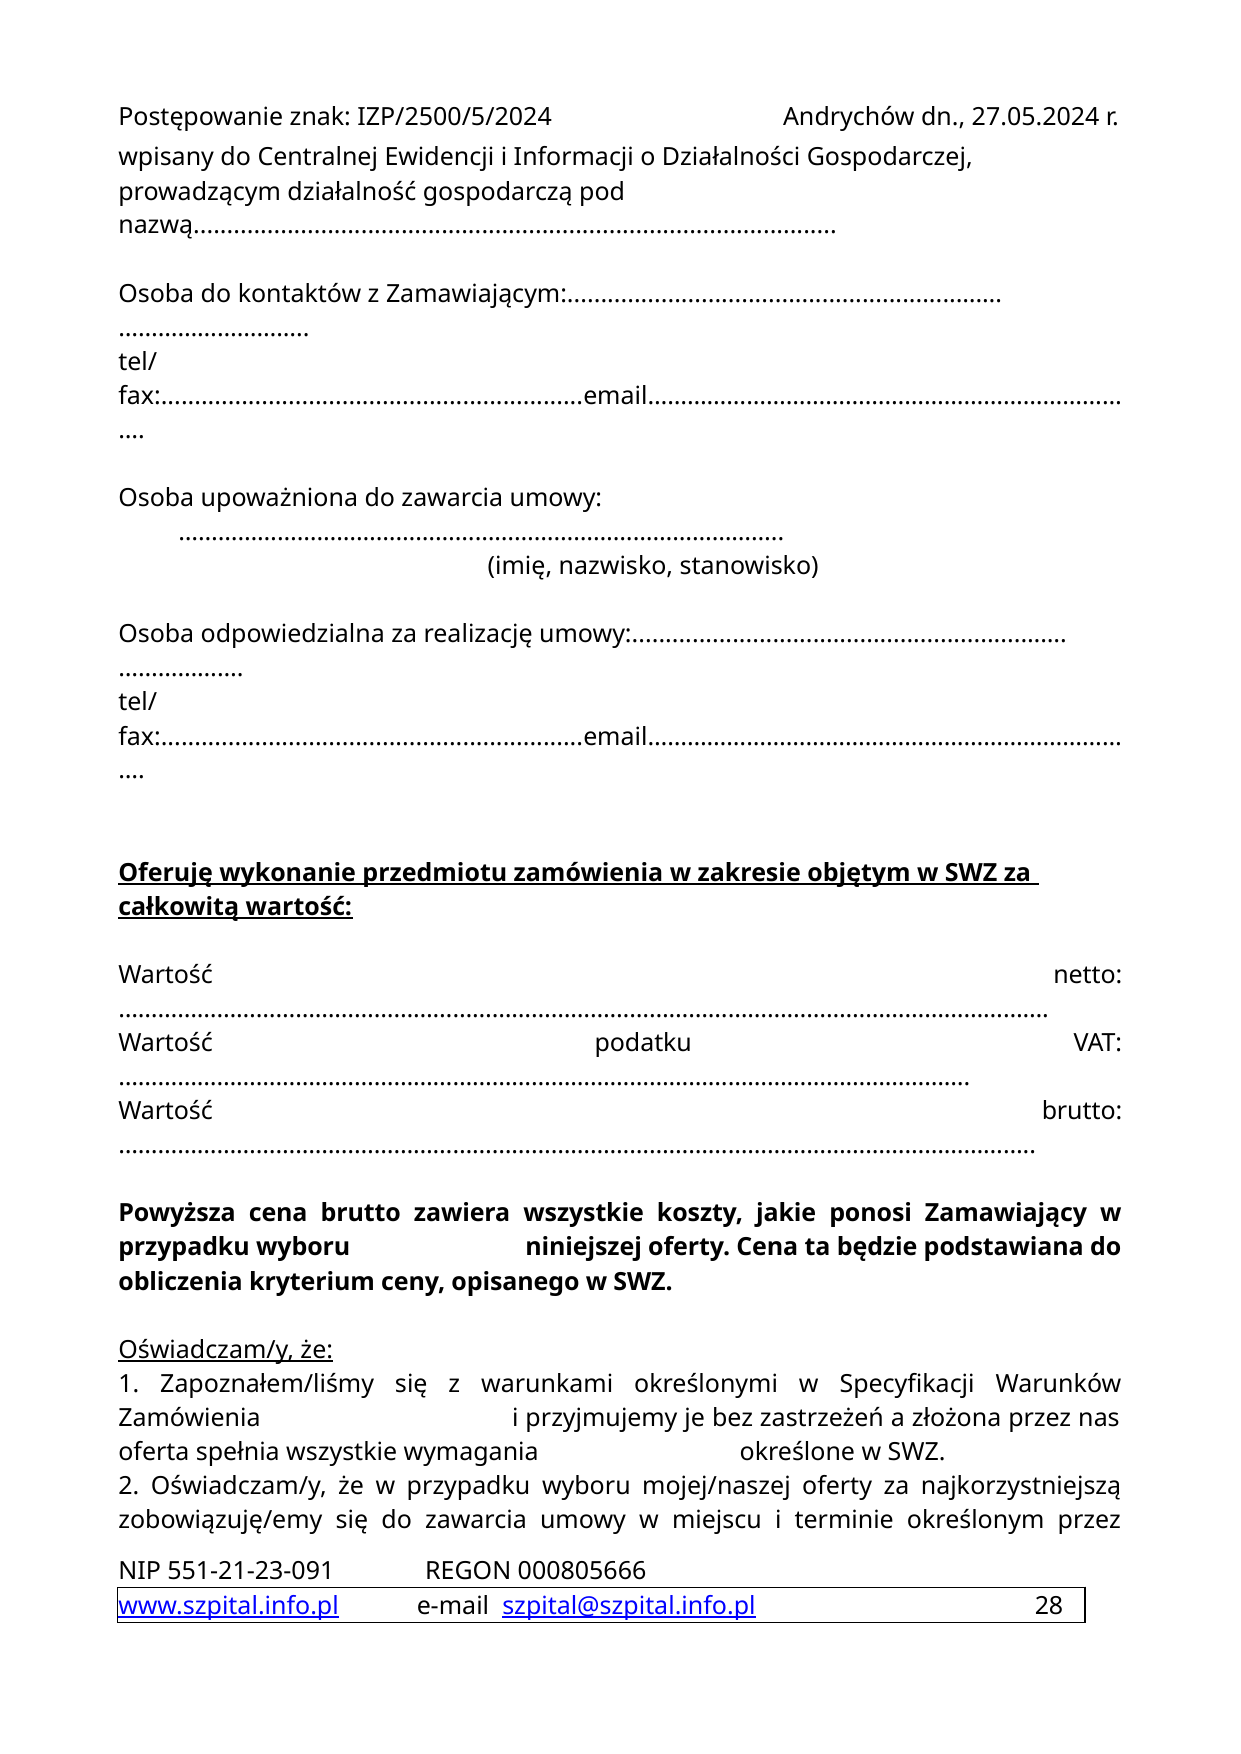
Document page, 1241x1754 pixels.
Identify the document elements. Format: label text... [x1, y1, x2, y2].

text Wartość netto: ……………………………………………………………………………………………………………………………. [118, 957, 1122, 1025]
text Osoba upoważniona do zawarcia umowy: ……………………………………………………………………………….. [118, 480, 1122, 548]
text Osoba do kontaktów z Zamawiającym:..........................................................…….……………………….. [118, 275, 1122, 343]
text Powyższa cena brutto zawiera wszystkie koszty, jakie ponosi Zamawiający w przypadku wyboru niniejszej oferty. Cena ta będzie podstawiana do obliczenia kryterium ceny, opisanego w SWZ. [118, 1195, 1122, 1297]
text 1. Zapoznałem/liśmy się z warunkami określonymi w Specyfikacji Warunków Zamówienia i przyjmujemy je bez zastrzeżeń a złożona przez nas oferta spełnia wszystkie wymagania określone w SWZ. [118, 1365, 1122, 1467]
text Osoba odpowiedzialna za realizację umowy:..........................................................…….………………. [118, 616, 1122, 684]
text tel/fax:...............................................................email…………………………………………………………………. [118, 684, 1122, 786]
text wpisany do Centralnej Ewidencji i Informacji o Działalności Gospodarczej, prowadzącym działalność gospodarczą pod nazwą................................................................................................ [118, 139, 1122, 241]
text Oświadczam/y, że: [118, 1331, 1122, 1365]
text Wartość podatku VAT: …………………………………………………………………………………………………………………. [118, 1025, 1122, 1093]
text Wartość brutto: ………………………………………………………………………………………………………………………….. [118, 1093, 1122, 1161]
text (imię, nazwisko, stanowisko) [118, 548, 1122, 582]
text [118, 1467, 1122, 1536]
text tel/fax:...............................................................email…………………………………………………………………. [118, 343, 1122, 446]
text Oferuję wykonanie przedmiotu zamówienia w zakresie objętym w SWZ za całkowitą wartość: [118, 854, 1122, 922]
